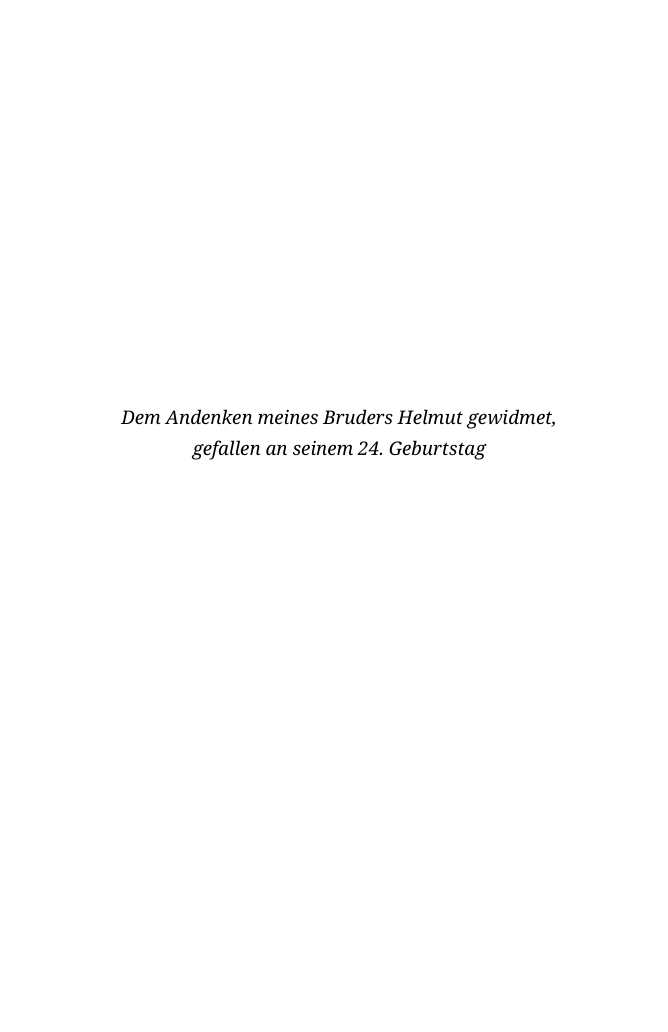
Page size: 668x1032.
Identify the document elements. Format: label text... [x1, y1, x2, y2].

text Dem Andenken meines Bruders Helmut gewidmet, gefallen an seinem 24. Geburtstag [100, 400, 578, 462]
